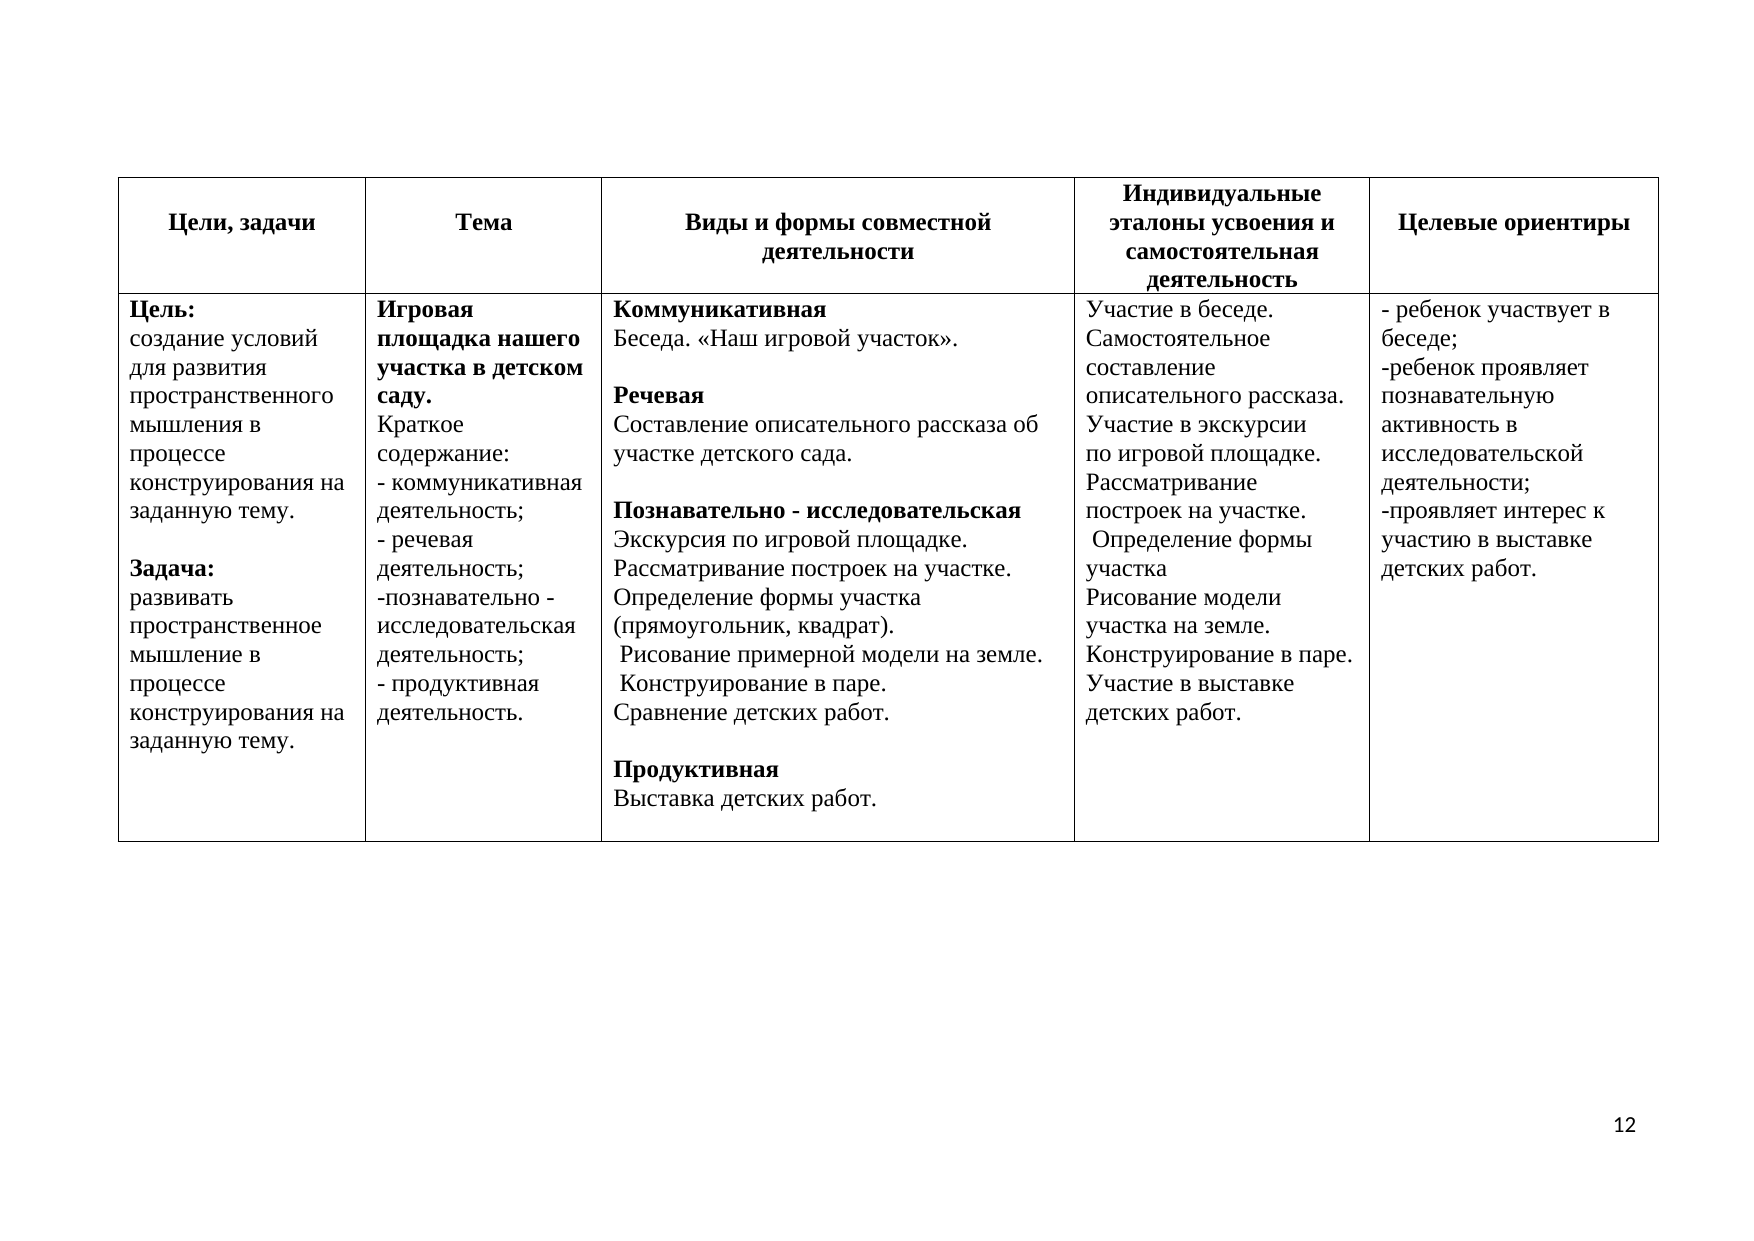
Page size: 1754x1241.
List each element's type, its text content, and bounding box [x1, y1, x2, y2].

table_header Целевые ориентиры [1370, 178, 1658, 293]
table_header Виды и формы совместной деятельности [602, 178, 1074, 293]
table_header Тема [366, 178, 601, 293]
table_cell Коммуникативная Беседа. «Наш игровой участок». Речевая Составление описательного рассказа об участке детского сада. Познавательно - исследовательская Экскурсия по игровой площадке. Рассматривание построек на участке. Определение формы участка (прямоугольник, квадрат). Рисование примерной модели на земле. Конструирование в паре. Сравнение детских работ. Продуктивная Выставка детских работ. [602, 294, 1074, 841]
table_cell Цель: создание условий для развития пространственного мышления в процессе конструирования на заданную тему. Задача: развивать пространственное мышление в процессе конструирования на заданную тему. [119, 294, 365, 841]
table_cell - ребенок участвует в беседе; -ребенок проявляет познавательную активность в исследовательской деятельности; -проявляет интерес к участию в выставке детских работ. [1370, 294, 1658, 841]
table_cell Игровая площадка нашего участка в детском саду. Краткое содержание: - коммуникативная деятельность; - речевая деятельность; -познавательно - исследовательская деятельность; - продуктивная деятельность. [366, 294, 601, 841]
table_header Индивидуальные эталоны усвоения и самостоятельная деятельность [1075, 178, 1369, 293]
table_cell Участие в беседе. Самостоятельное составление описательного рассказа. Участие в экскурсии по игровой площадке. Рассматривание построек на участке. Определение формы участка Рисование модели участка на земле. Конструирование в паре. Участие в выставке детских работ. [1075, 294, 1369, 841]
table_header Цели, задачи [119, 178, 365, 293]
